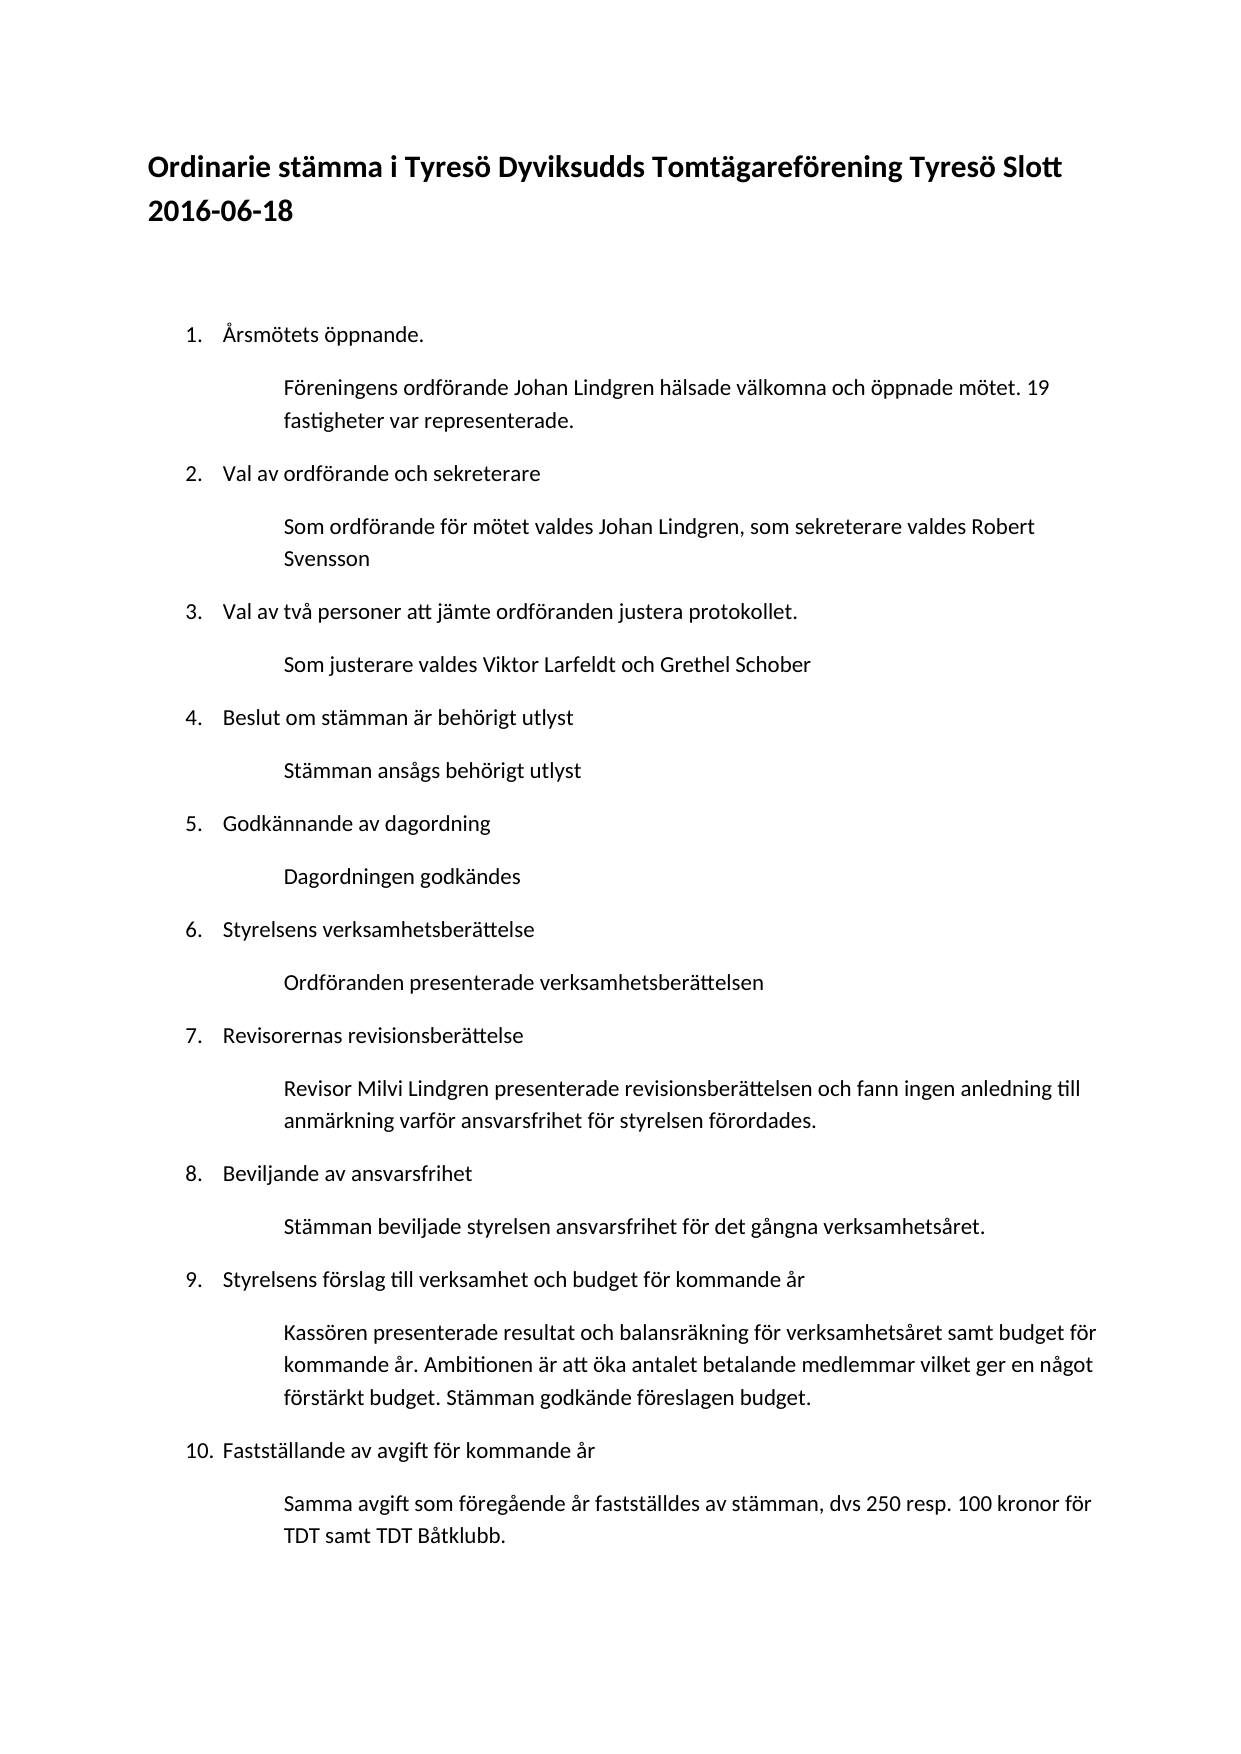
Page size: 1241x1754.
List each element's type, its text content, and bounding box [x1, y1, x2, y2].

list Styrelsens verksamhetsberättelse [185, 915, 1122, 943]
list Val av ordförande och sekreterare [185, 459, 1122, 487]
text Som ordförande för mötet valdes Johan Lindgren, som sekreterare valdes Robert Svensson [283, 512, 1122, 572]
list Val av två personer att jämte ordföranden justera protokollet. [185, 597, 1122, 625]
text Stämman ansågs behörigt utlyst [283, 756, 1122, 784]
list Beslut om stämman är behörigt utlyst [185, 703, 1122, 731]
list Godkännande av dagordning [185, 809, 1122, 837]
list Beviljande av ansvarsfrihet [185, 1159, 1122, 1187]
text Föreningens ordförande Johan Lindgren hälsade välkomna och öppnade mötet. 19 fastigheter var representerade. [283, 373, 1122, 434]
list Revisorernas revisionsberättelse [185, 1021, 1122, 1049]
text Som justerare valdes Viktor Larfeldt och Grethel Schober [283, 650, 1122, 678]
list Styrelsens förslag till verksamhet och budget för kommande år [185, 1265, 1122, 1293]
text Samma avgift som föregående år fastställdes av stämman, dvs 250 resp. 100 kronor för TDT samt TDT Båtklubb. [283, 1489, 1122, 1549]
list Fastställande av avgift för kommande år [185, 1436, 1122, 1464]
list Årsmötets öppnande. [185, 321, 1122, 348]
text Ordföranden presenterade verksamhetsberättelsen [283, 968, 1122, 996]
text Revisor Milvi Lindgren presenterade revisionsberättelsen och fann ingen anledning till anmärkning varför ansvarsfrihet för styrelsen förordades. [283, 1074, 1122, 1134]
text Stämman beviljade styrelsen ansvarsfrihet för det gångna verksamhetsåret. [283, 1212, 1122, 1240]
text Ordinarie stämma i Tyresö Dyviksudds Tomtägareförening Tyresö Slott 2016-06-18 [148, 148, 1122, 229]
text Kassören presenterade resultat och balansräkning för verksamhetsåret samt budget för kommande år. Ambitionen är att öka antalet betalande medlemmar vilket ger en något förstärkt budget. Stämman godkände föreslagen budget. [283, 1318, 1122, 1411]
text Dagordningen godkändes [283, 862, 1122, 890]
